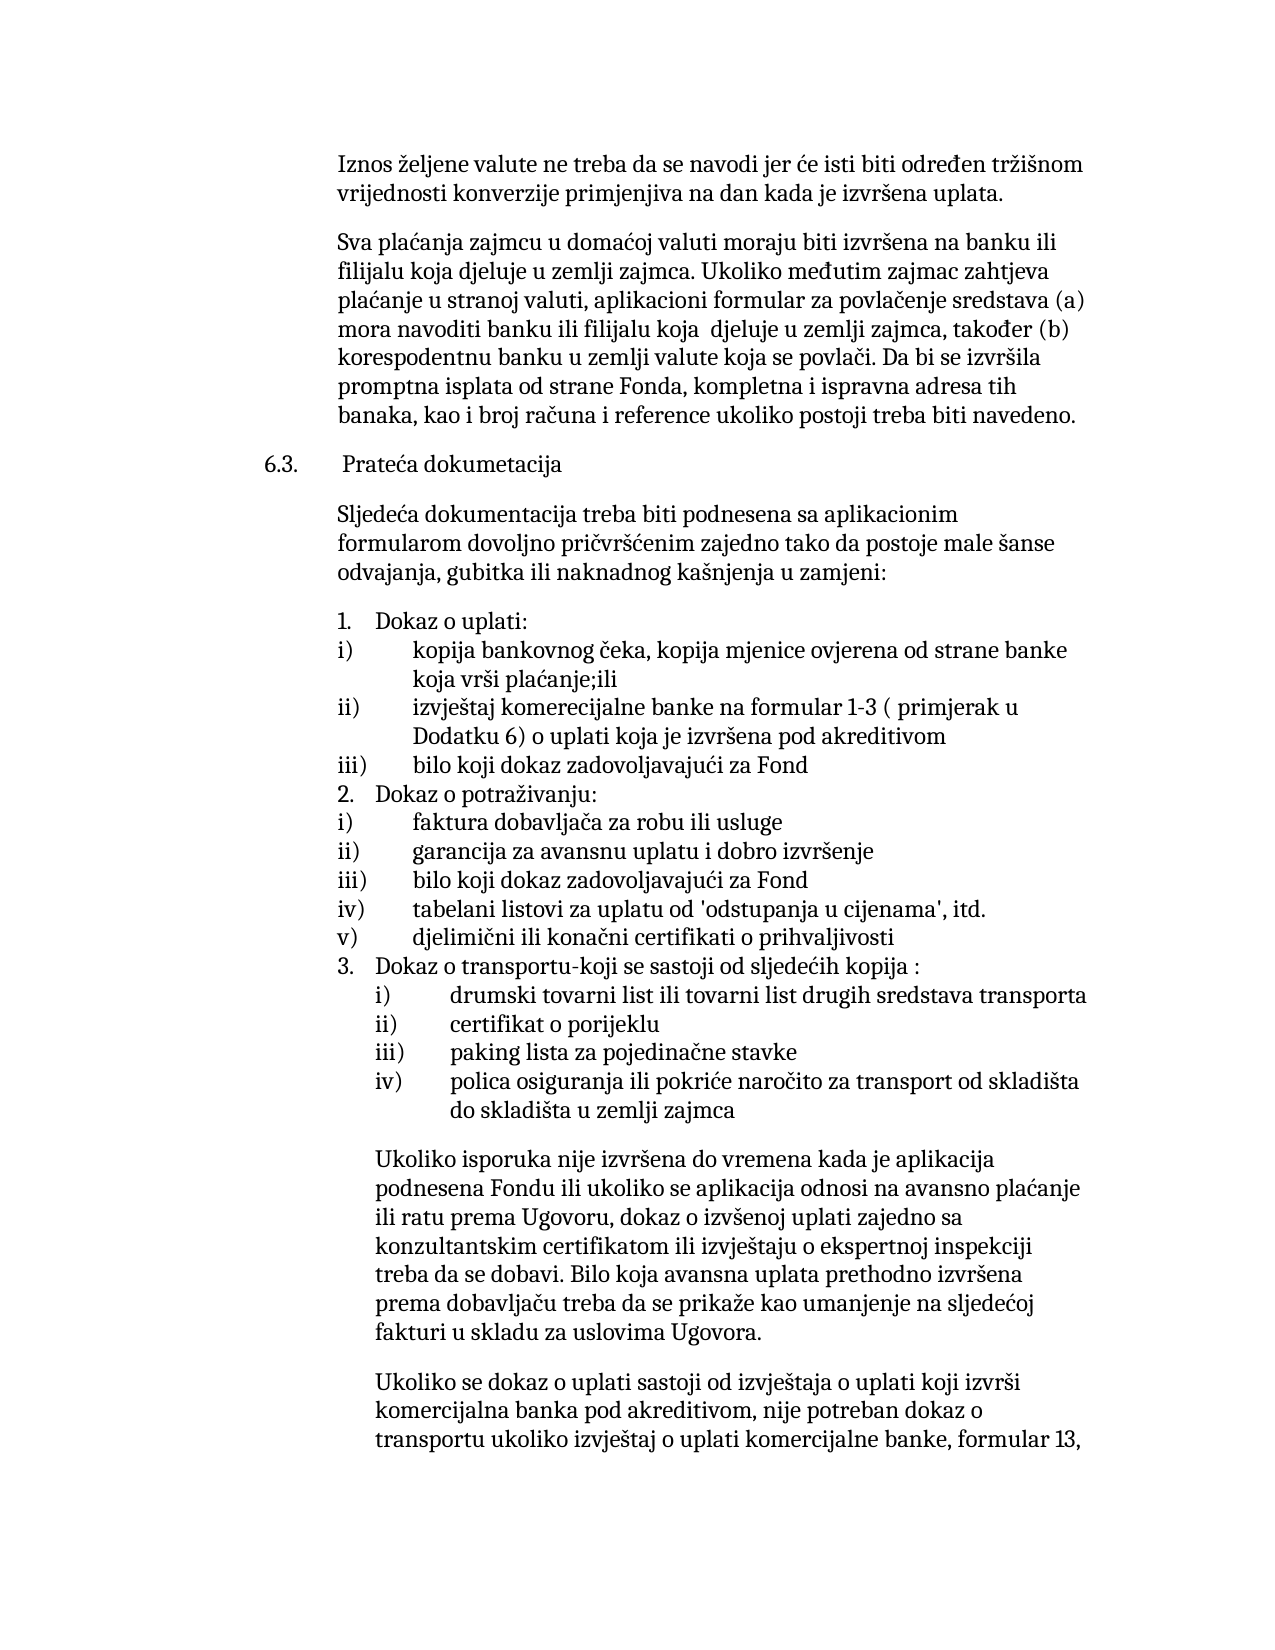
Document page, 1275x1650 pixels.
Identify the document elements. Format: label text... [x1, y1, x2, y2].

list izvještaj komerecijalne banke na formular 1-3 ( primjerak u Dodatku 6) o uplati koja je izvršena pod akreditivom [337, 693, 1087, 751]
list kopija bankovnog čeka, kopija mjenice ovjerena od strane banke koja vrši plaćanje;ili [337, 636, 1087, 693]
list tabelani listovi za uplatu od 'odstupanja u cijenama', itd. [337, 894, 1087, 923]
list garancija za avansnu uplatu i dobro izvršenje [337, 837, 1087, 866]
text Sljedeća dokumentacija treba biti podnesena sa aplikacionim formularom dovoljno pričvršćenim zajedno tako da postoje male šanse odvajanja, gubitka ili naknadnog kašnjenja u zamjeni: [337, 500, 1087, 586]
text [375, 1367, 1087, 1454]
text Sva plaćanja zajmcu u domaćoj valuti moraju biti izvršena na banku ili filijalu koja djeluje u zemlji zajmca. Ukoliko međutim zajmac zahtjeva plaćanje u stranoj valuti, aplikacioni formular za povlačenje sredstava (a) mora navoditi banku ili filijalu koja djeluje u zemlji zajmca, također (b) korespodentnu banku u zemlji valute koja se povlači. Da bi se izvršila promptna isplata od strane Fonda, kompletna i ispravna adresa tih banaka, kao i broj računa i reference ukoliko postoji treba biti navedeno. [337, 228, 1087, 429]
list polica osiguranja ili pokriće naročito za transport od skladišta do skladišta u zemlji zajmca [375, 1067, 1087, 1124]
list paking lista za pojedinačne stavke [375, 1038, 1087, 1067]
list bilo koji dokaz zadovoljavajući za Fond [337, 866, 1087, 894]
list Dokaz o uplati: [337, 607, 1087, 636]
text Ukoliko isporuka nije izvršena do vremena kada je aplikacija podnesena Fondu ili ukoliko se aplikacija odnosi na avansno plaćanje ili ratu prema Ugovoru, dokaz o izvšenoj uplati zajedno sa konzultantskim certifikatom ili izvještaju o ekspertnoj inspekciji treba da se dobavi. Bilo koja avansna uplata prethodno izvršena prema dobavljaču treba da se prikaže kao umanjenje na sljedećoj fakturi u skladu za uslovima Ugovora. [375, 1145, 1087, 1347]
list certifikat o porijeklu [375, 1009, 1087, 1038]
list drumski tovarni list ili tovarni list drugih sredstava transporta [375, 981, 1087, 1009]
text Iznos željene valute ne treba da se navodi jer će isti biti određen tržišnom vrijednosti konverzije primjenjiva na dan kada je izvršena uplata. [337, 150, 1087, 207]
list djelimični ili konačni certifikati o prihvaljivosti [337, 923, 1087, 952]
list Dokaz o potraživanju: [337, 779, 1087, 808]
text 6.3. Prateća dokumetacija [187, 450, 1087, 479]
list faktura dobavljača za robu ili usluge [337, 808, 1087, 837]
list bilo koji dokaz zadovoljavajući za Fond [337, 751, 1087, 779]
list Dokaz o transportu-koji se sastoji od sljedećih kopija : [337, 952, 1087, 981]
